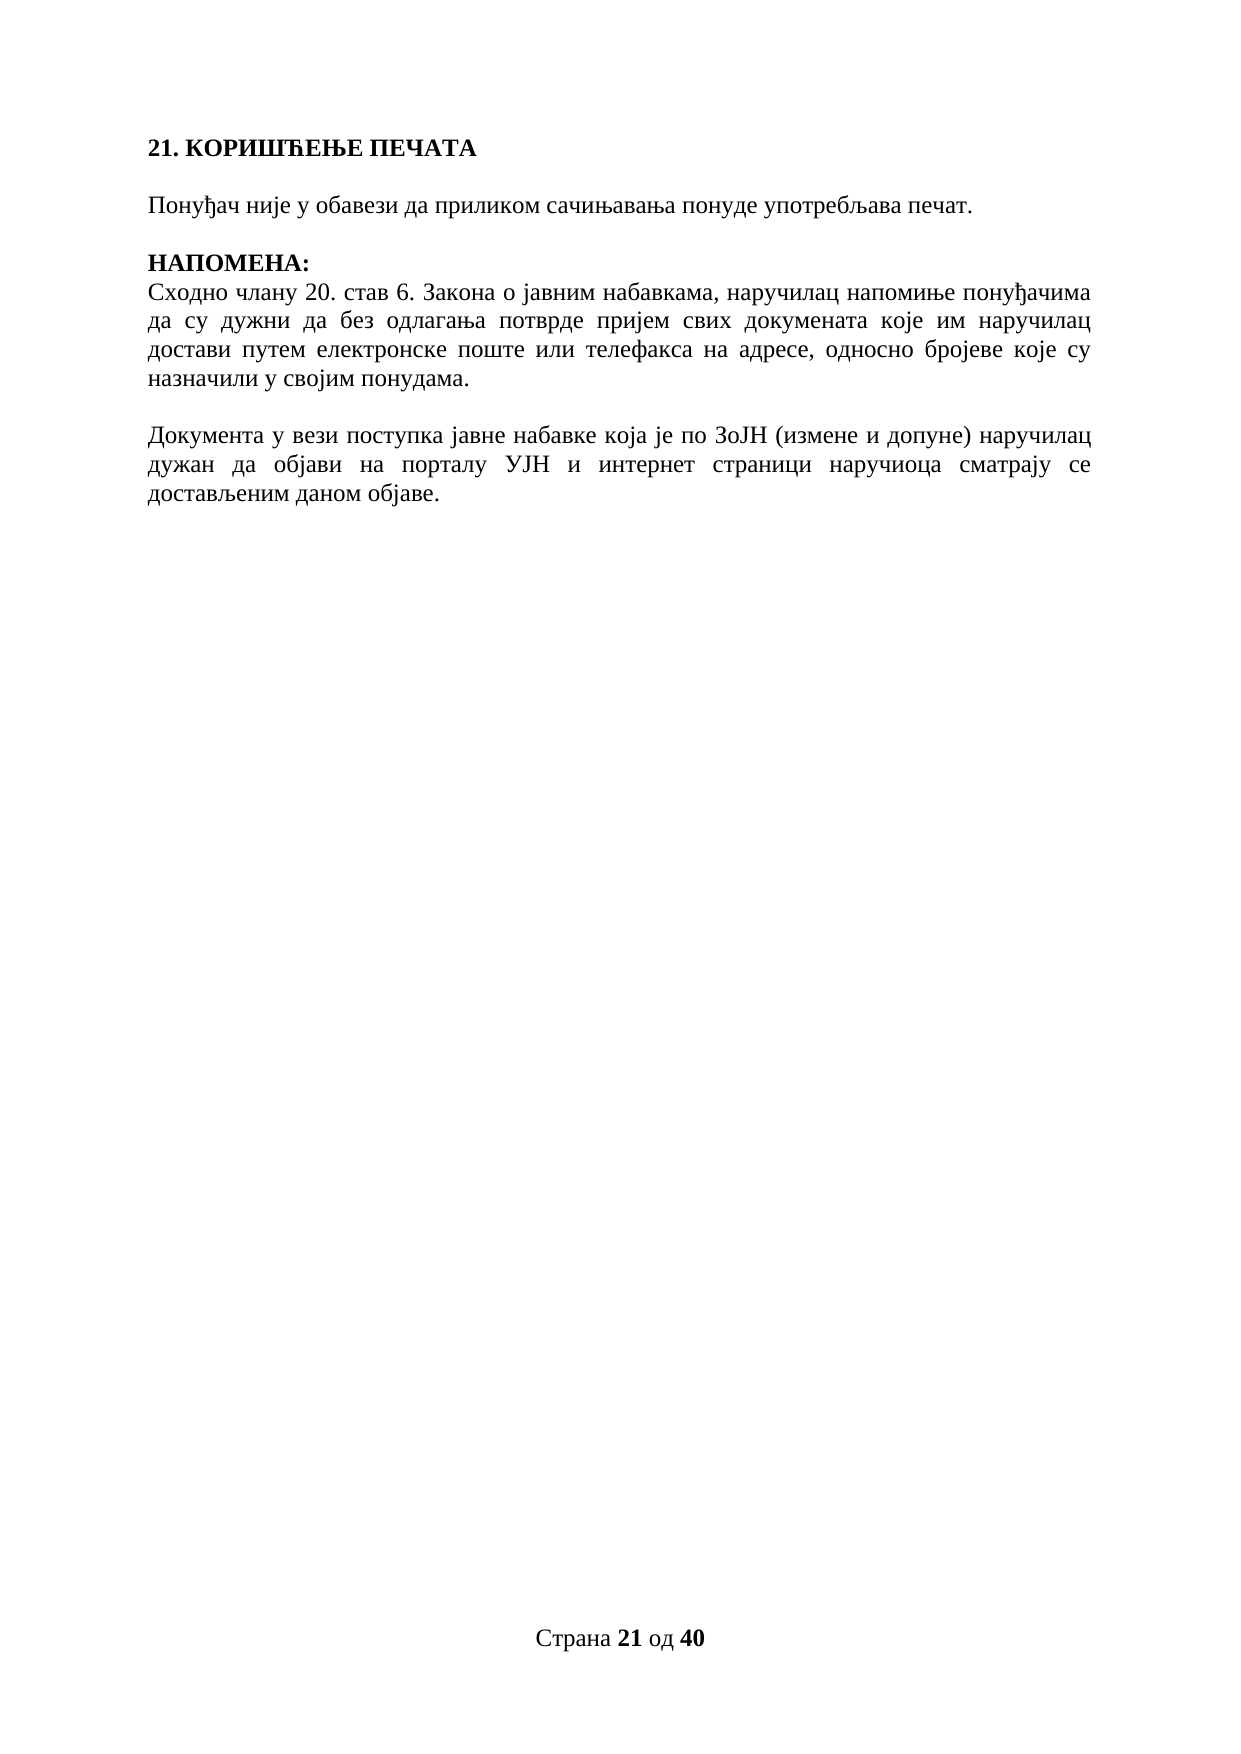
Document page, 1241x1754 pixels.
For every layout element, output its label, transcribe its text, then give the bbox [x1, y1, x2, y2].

text НАПОМЕНА: [148, 248, 1092, 277]
text Сходно члану 20. став 6. Закона о јавним набавкама, наручилац напомиње понуђачима да су дужни да без одлагања потврде пријем свих докумената које им наручилац достави путем електронске поште или телефакса на адресе, односно бројеве које су назначили у својим понудама. [148, 277, 1092, 392]
list КОРИШЋЕЊЕ ПЕЧАТА [148, 133, 1092, 162]
text Понуђач није у обавези да приликом сачињавања понуде употребљава печат. [148, 190, 1092, 219]
text Документа у вези поступка јавне набавке која је по ЗоЈН (измене и допуне) наручилац дужан да објави на порталу УЈН и интернет страници наручиоца сматрају се достављеним даном објаве. [148, 420, 1092, 507]
